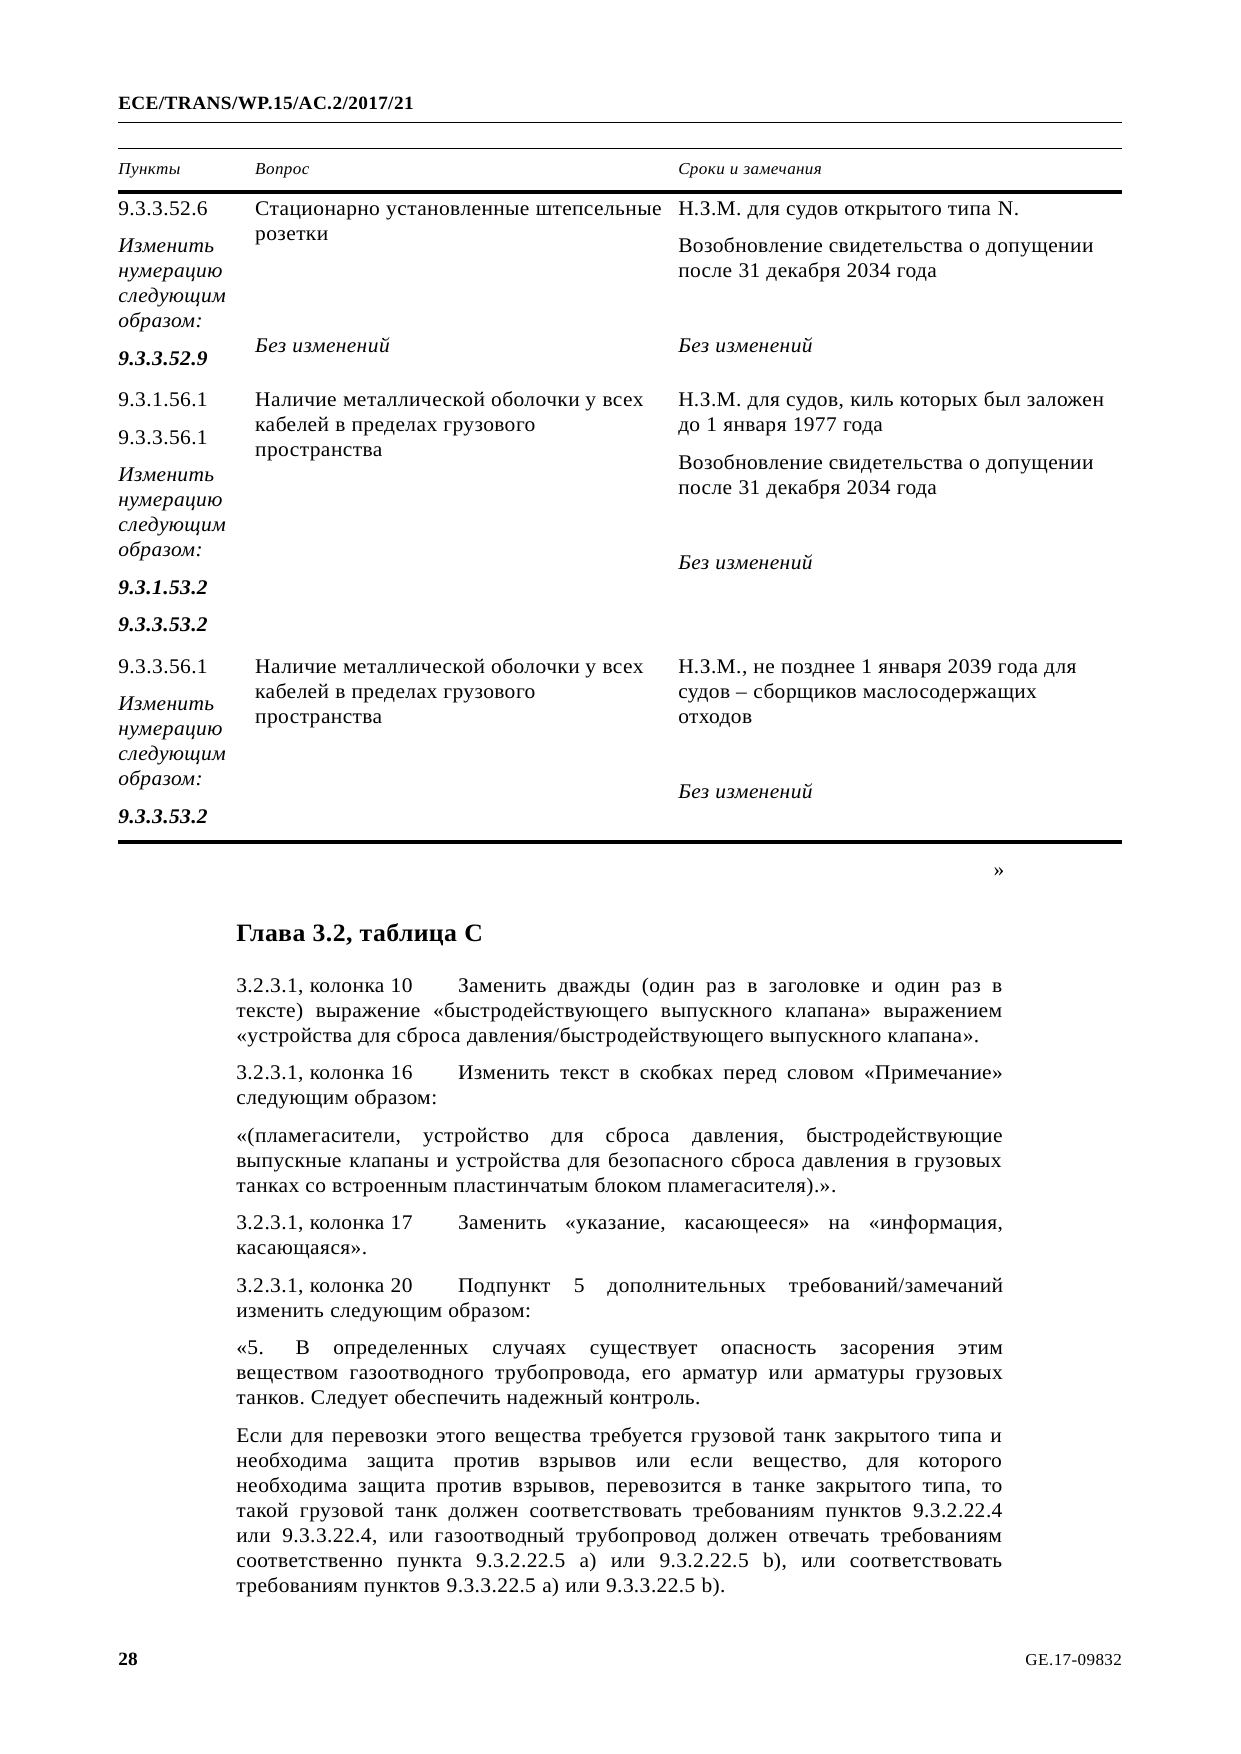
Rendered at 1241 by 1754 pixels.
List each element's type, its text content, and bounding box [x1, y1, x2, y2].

text 3.2.3.1, колонка 17 Заменить «указание, касающееся» на «информация, касающаяся». [236, 1209, 1004, 1259]
text «(пламегасители, устройство для сброса давления, быстродействующие выпускные клапаны и устройства для безопасного сброса давления в грузовых танках со встроенным пластинчатым блоком пламегасителя).». [236, 1122, 1004, 1197]
table_header Сроки и замечания [678, 149, 1122, 190]
table_cell Н.З.М. для судов, киль которых был заложен до 1 января 1977 года Возобновление свидетельства о допущении после 31 декабря 2034 года Без изменений [678, 382, 1122, 649]
table_cell 9.3.3.56.1 Изменить нумерацию следующим образом: 9.3.3.53.2 [118, 649, 255, 840]
text » [236, 856, 1004, 881]
text 3.2.3.1, колонка 16 Изменить текст в скобках перед словом «Примечание» следующим образом: [236, 1059, 1004, 1109]
table_cell Наличие металлической оболочки у всех кабелей в пределах грузового пространства [255, 649, 678, 840]
text 3.2.3.1, колонка 10 Заменить дважды (один раз в заголовке и один раз в тексте) выражение «быстродействующего выпускного клапана» выражением «устройства для сброса давления/быстродействующего выпускного клапана». [236, 972, 1004, 1047]
table_cell 9.3.1.56.1 9.3.3.56.1 Изменить нумерацию следующим образом: 9.3.1.53.2 9.3.3.53.2 [118, 382, 255, 649]
text «5. В определенных случаях существует опасность засорения этим веществом газоотводного трубопровода, его арматур или арматуры грузовых танков. Следует обеспечить надежный контроль. [236, 1334, 1004, 1409]
table_cell 9.3.3.52.6 Изменить нумерацию следующим образом: 9.3.3.52.9 [118, 194, 255, 382]
table_header Пункты [118, 149, 255, 190]
table_cell Наличие металлической оболочки у всех кабелей в пределах грузового пространства [255, 382, 678, 649]
text 3.2.3.1, колонка 20 Подпункт 5 дополнительных требований/замечаний изменить следующим образом: [236, 1272, 1004, 1322]
table_cell Н.З.М., не позднее 1 января 2039 года для судов – сборщиков маслосодержащих отходов Без изменений [678, 649, 1122, 840]
text Глава 3.2, таблица C [118, 918, 1004, 947]
table_header Вопрос [255, 149, 678, 190]
text Если для перевозки этого вещества требуется грузовой танк закрытого типа и необходима защита против взрывов или если вещество, для которого необходима защита против взрывов, перевозится в танке закрытого типа, то такой грузовой танк должен соответствовать требованиям пунктов 9.3.2.22.4 или 9.3.3.22.4, или газоотводный трубопровод должен отвечать требованиям соответственно пункта 9.3.2.22.5 a) или 9.3.2.22.5 b), или соответствовать требованиям пунктов 9.3.3.22.5 a) или 9.3.3.22.5 b). [236, 1422, 1004, 1597]
table_cell Н.З.М. для судов открытого типа N. Возобновление свидетельства о допущении после 31 декабря 2034 года Без изменений [678, 194, 1122, 382]
table_cell Стационарно установленные штепсельные розетки Без изменений [255, 194, 678, 382]
